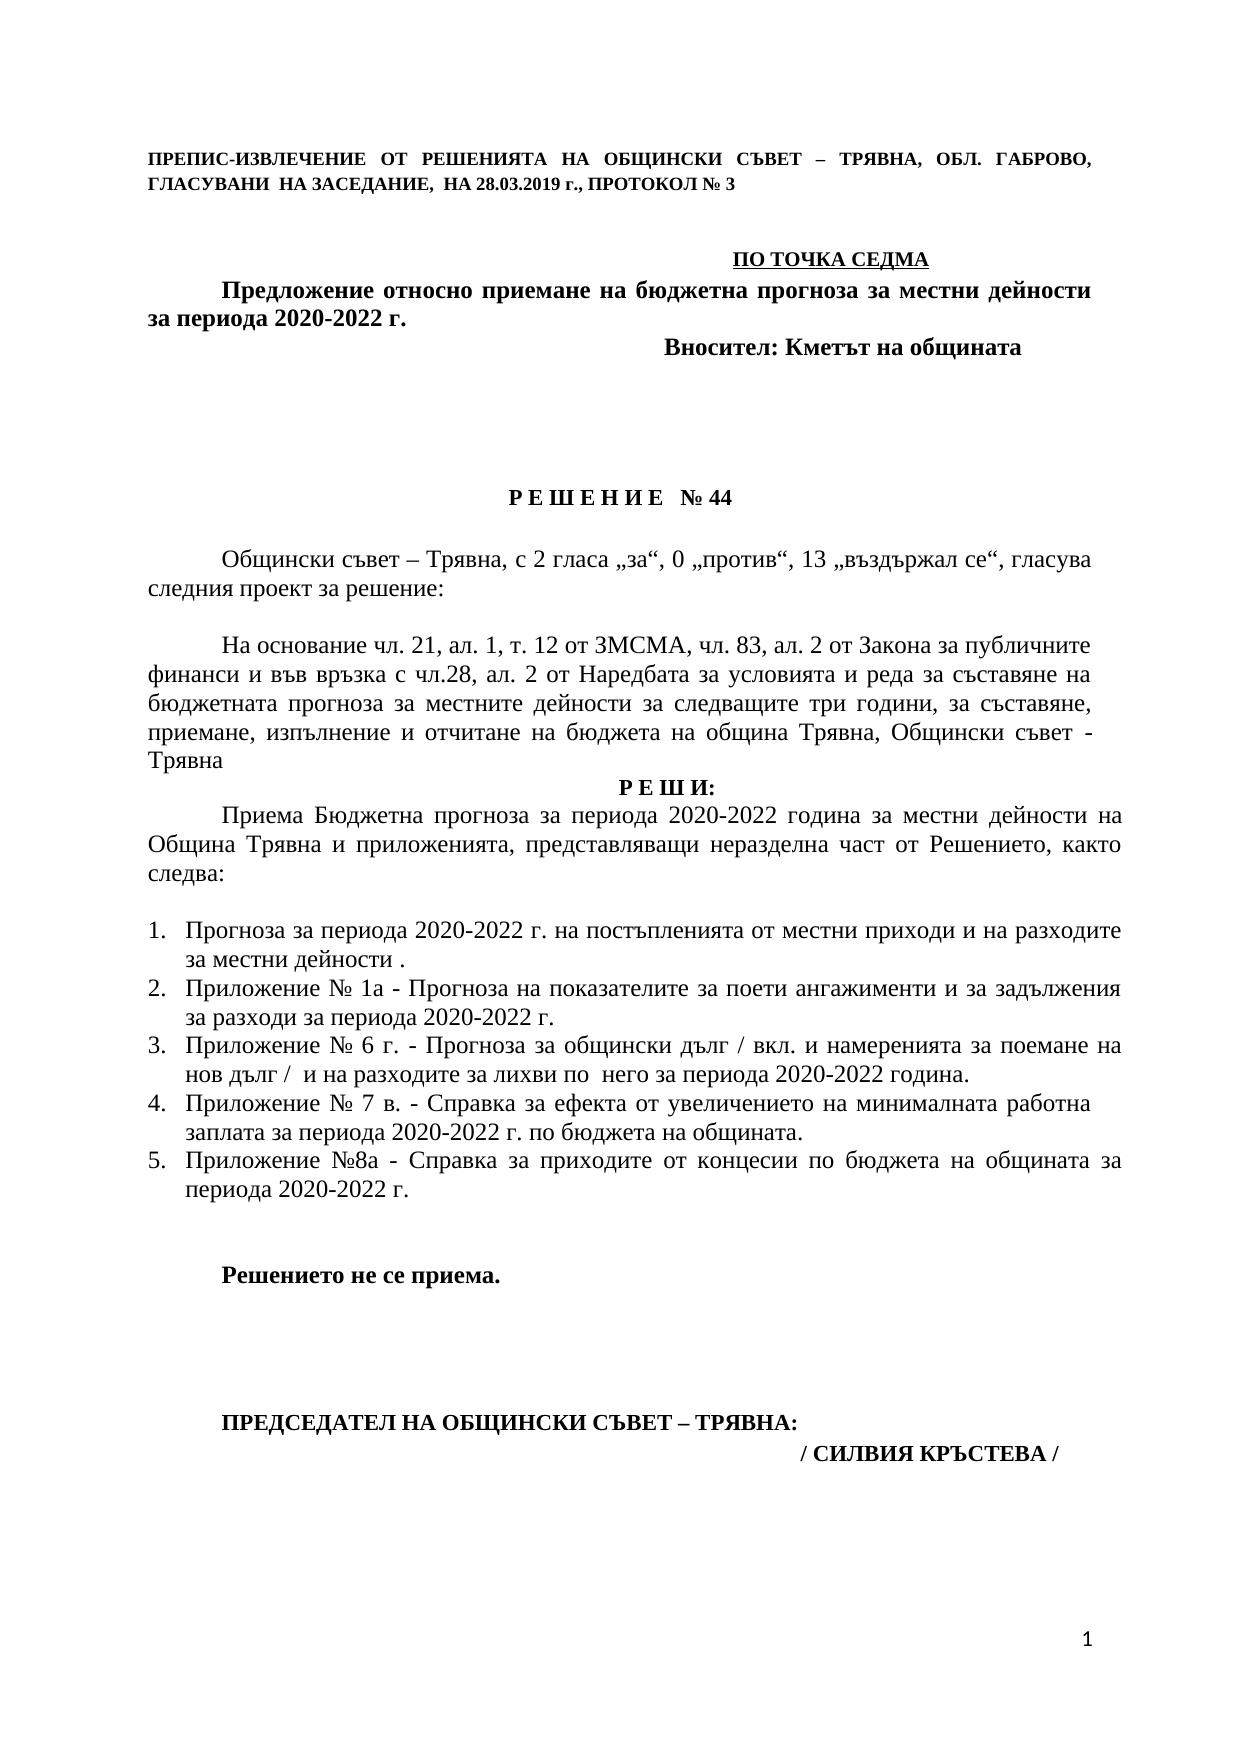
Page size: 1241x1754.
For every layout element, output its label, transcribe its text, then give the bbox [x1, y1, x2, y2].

list Приложение № 1а - Прогноза на показателите за поети ангажименти и за задължения за разходи за периода 2020-2022 г. [148, 973, 1123, 1031]
list Приложение № 7 в. - Справка за ефекта от увеличението на минималната работна заплата за периода 2020-2022 г. по бюджета на общината. [148, 1088, 1093, 1146]
text Приема Бюджетна прогноза за периода 2020-2022 година за местни дейности на Община Трявна и приложенията, представляващи неразделна част от Решението, както следва: [148, 801, 1123, 887]
text / СИЛВИЯ КРЪСТЕВА / [148, 1439, 1093, 1466]
list Приложение № 6 г. - Прогноза за общински дълг / вкл. и намеренията за поемане на нов дълг / и на разходите за лихви по него за периода 2020-2022 година. [148, 1031, 1123, 1088]
text Р Е Ш И: [148, 774, 1093, 801]
text Р Е Ш Е Н И Е № 44 [148, 484, 1093, 510]
list Прогноза за периода 2020-2022 г. на постъпленията от местни приходи и на разходите за местни дейности . [148, 916, 1123, 973]
text Предложение относно приемане на бюджетна прогноза за местни дейности за периода 2020-2022 г. [148, 275, 1093, 332]
text ПО ТОЧКА СЕДМА [148, 247, 1093, 271]
list Приложение №8а - Справка за приходите от концесии по бюджета на общината за периода 2020-2022 г. [148, 1146, 1123, 1203]
text ПРЕДСЕДАТЕЛ НА ОБЩИНСКИ СЪВЕТ – ТРЯВНА: [148, 1409, 1093, 1436]
text Общински съвет – Трявна, с 2 гласа „за“, 0 „против“, 13 „въздържал се“, гласува следния проект за решение: [148, 544, 1093, 602]
text Вносител: Кметът на общината [590, 332, 1093, 361]
text На основание чл. 21, ал. 1, т. 12 от ЗМСМА, чл. 83, ал. 2 от Закона за публичните финанси и във връзка с чл.28, ал. 2 от Наредбата за условията и реда за съставяне на бюджетната прогноза за местните дейности за следващите три години, за съставяне, приемане, изпълнение и отчитане на бюджета на община Трявна, Общински съвет -Трявна [148, 630, 1093, 774]
text Решението не се приема. [148, 1260, 1093, 1288]
text ПРЕПИС-ИЗВЛЕЧЕНИЕ ОТ РЕШЕНИЯТА НА ОБЩИНСКИ СЪВЕТ – ТРЯВНА, ОБЛ. ГАБРОВО, ГЛАСУВАНИ НА ЗАСЕДАНИЕ, НА 28.03.2019 г., ПРОТОКОЛ № 3 [148, 148, 1093, 194]
